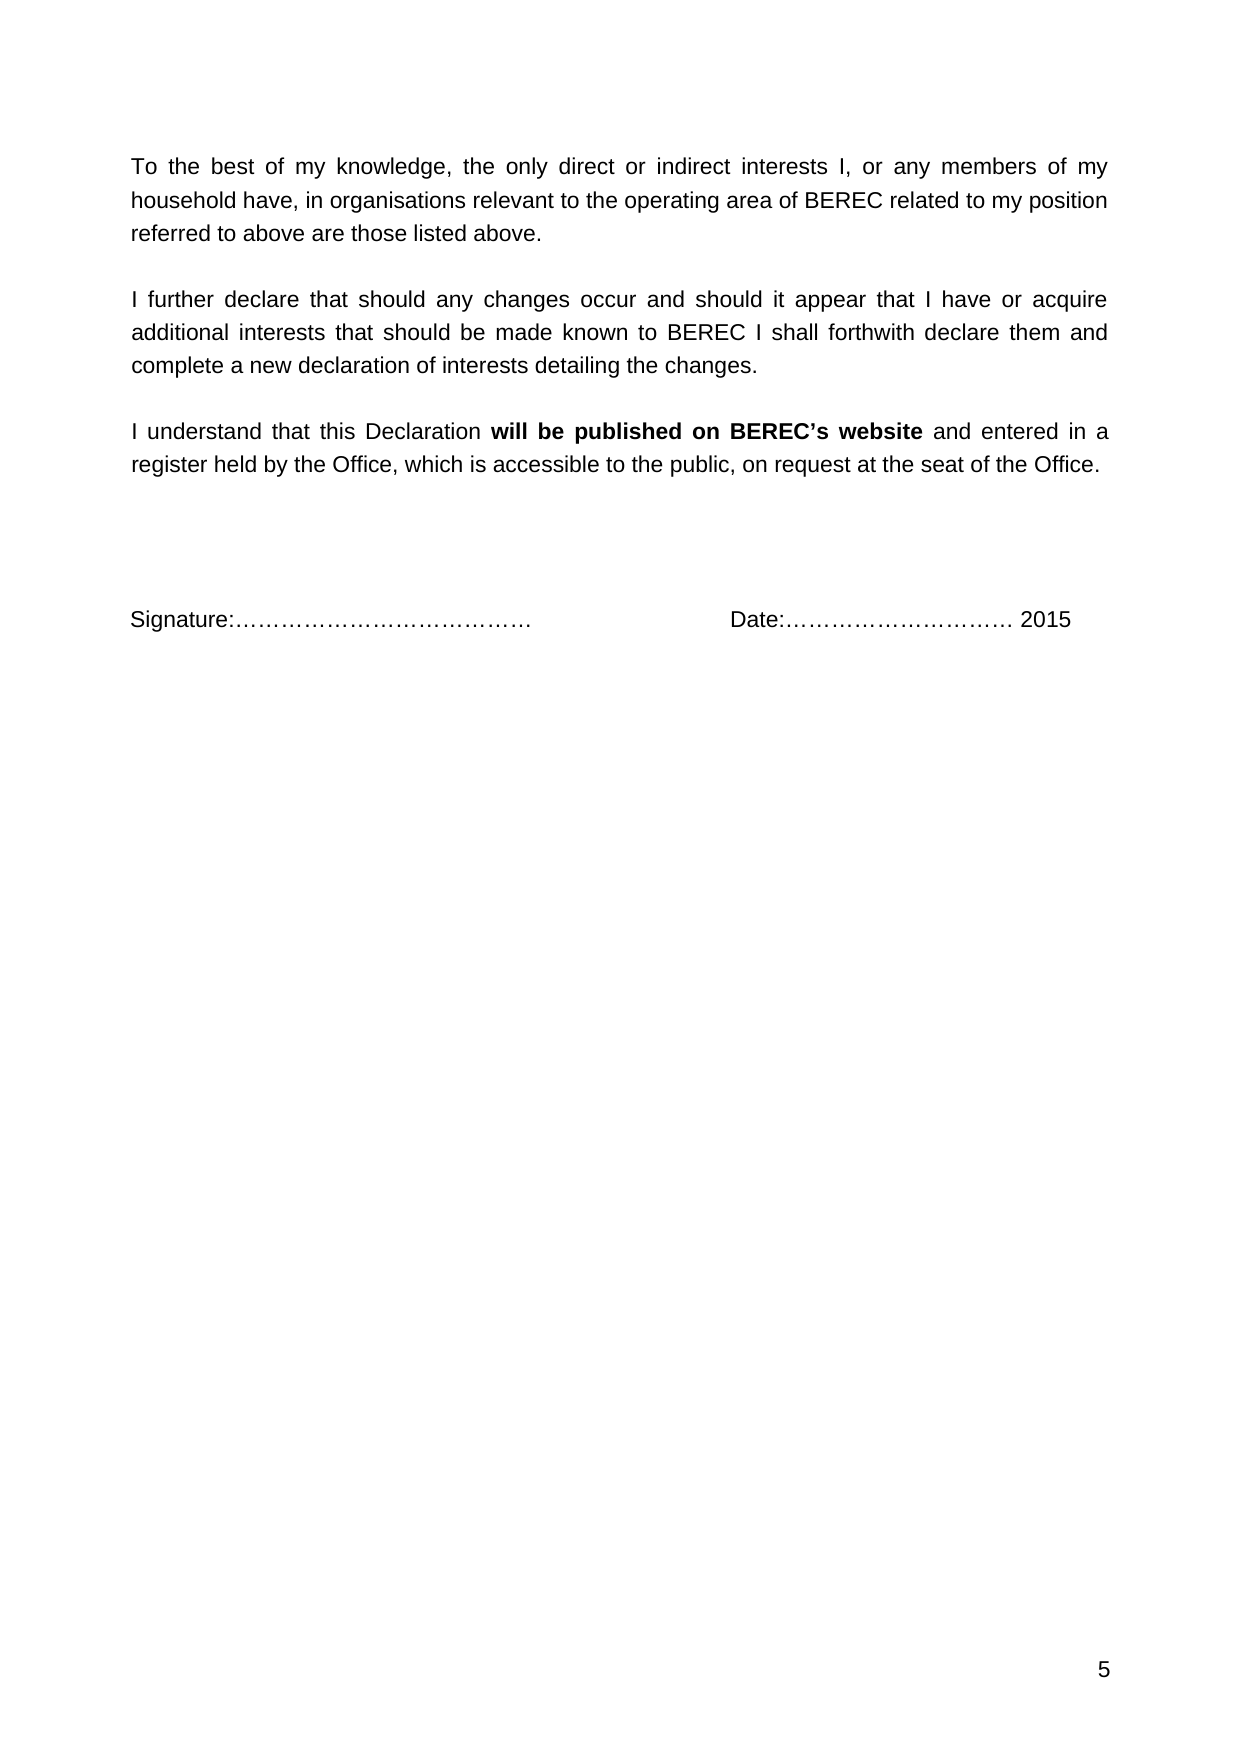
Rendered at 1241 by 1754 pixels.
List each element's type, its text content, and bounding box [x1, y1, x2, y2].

text To the best of my knowledge, the only direct or indirect interests I, or any members of my household have, in organisations relevant to the operating area of BEREC related to my position referred to above are those listed above. [131, 148, 1108, 248]
text I understand that this Declaration will be published on BEREC’s website and entered in a register held by the Office, which is accessible to the public, on request at the seat of the Office. [131, 413, 1109, 479]
text I further declare that should any changes occur and should it appear that I have or acquire additional interests that should be made known to BEREC I shall forthwith declare them and complete a new declaration of interests detailing the changes. [131, 281, 1109, 380]
text Signature:………………………………… Date:………………………… 2015 [130, 606, 1110, 632]
